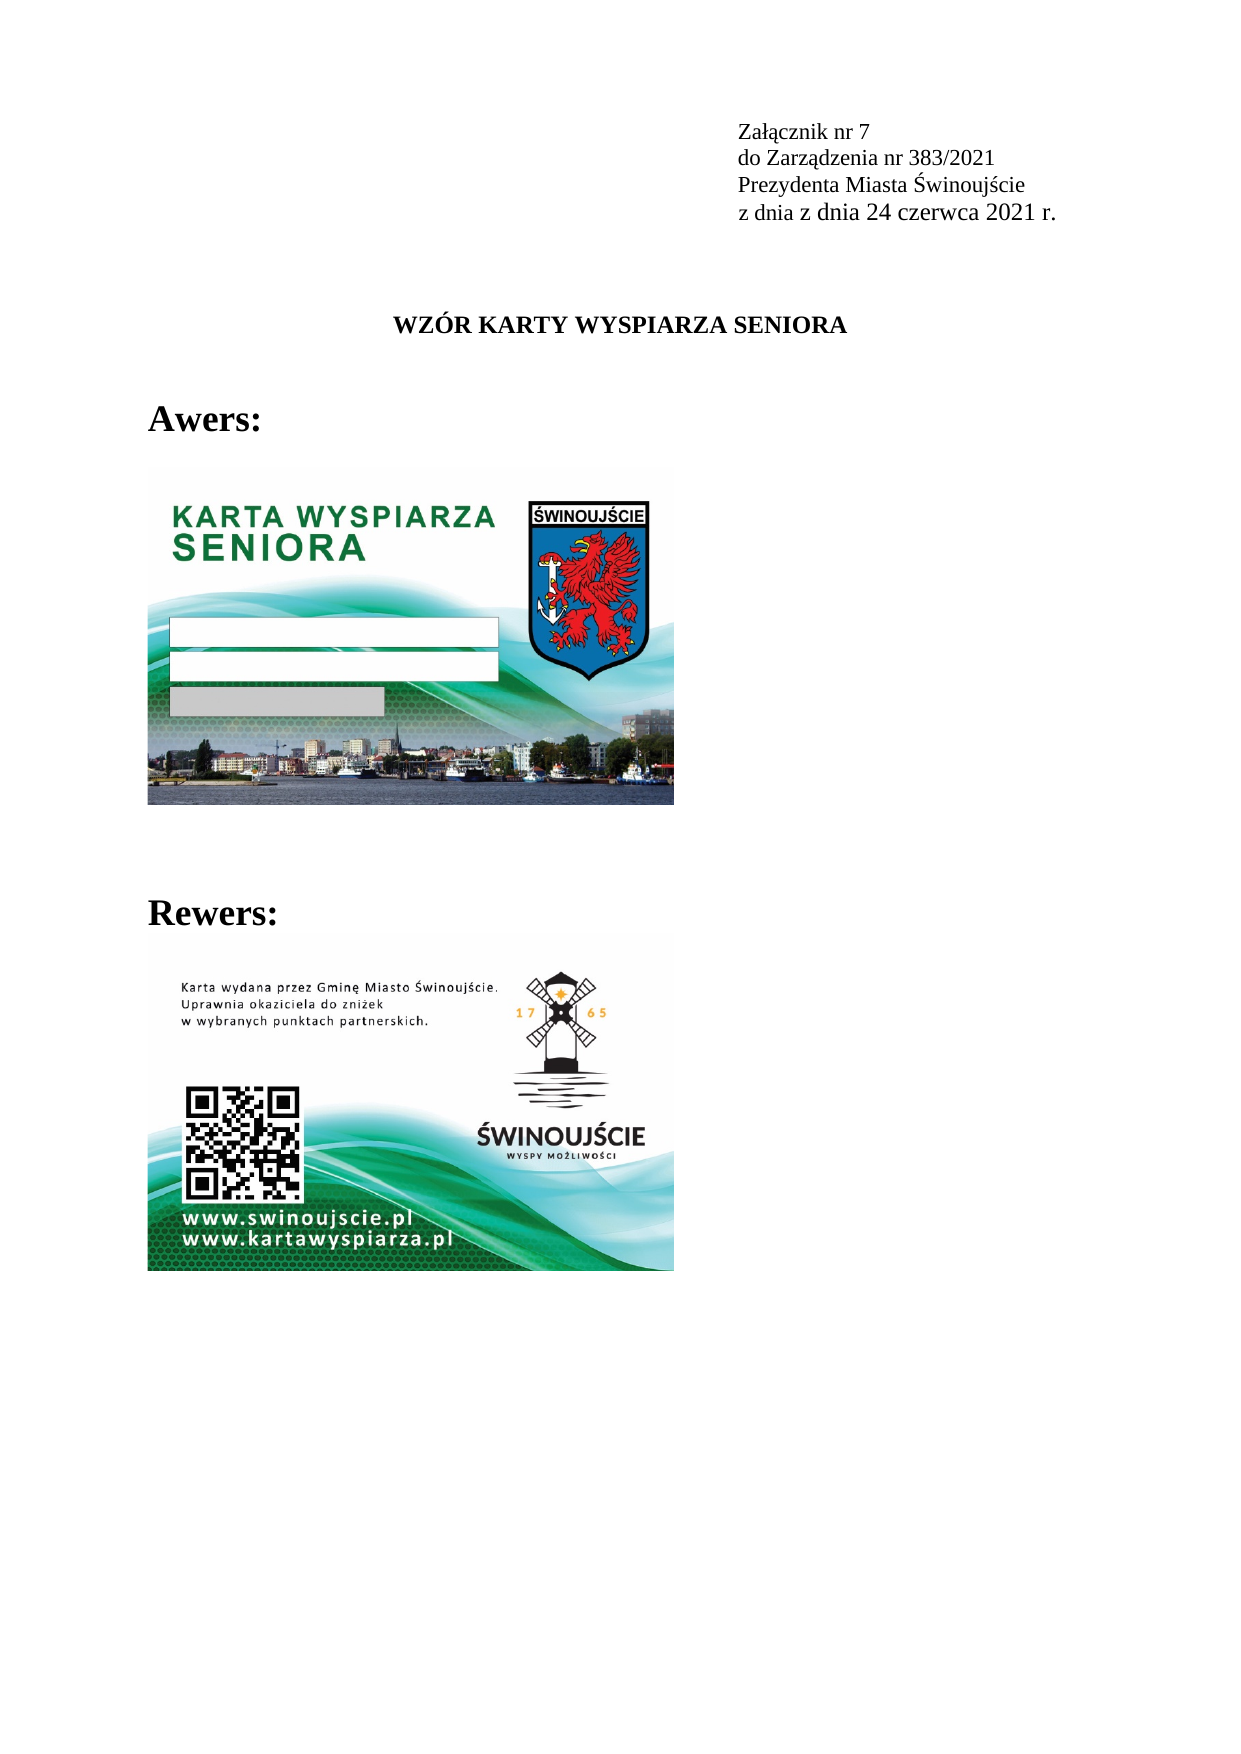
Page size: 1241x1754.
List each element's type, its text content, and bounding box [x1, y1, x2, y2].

picture [147, 933, 674, 1271]
text z dnia z dnia 24 czerwca 2021 r. [148, 197, 1092, 226]
text Rewers: [148, 891, 1092, 934]
text Prezydenta Miasta Świnoujście [738, 171, 1092, 197]
picture [147, 467, 674, 805]
text WZÓR KARTY WYSPIARZA SENIORA [148, 310, 1092, 338]
text Awers: [148, 396, 1092, 439]
text Załącznik nr 7 [664, 118, 1092, 144]
text do Zarządzenia nr 383/2021 [738, 144, 1092, 171]
